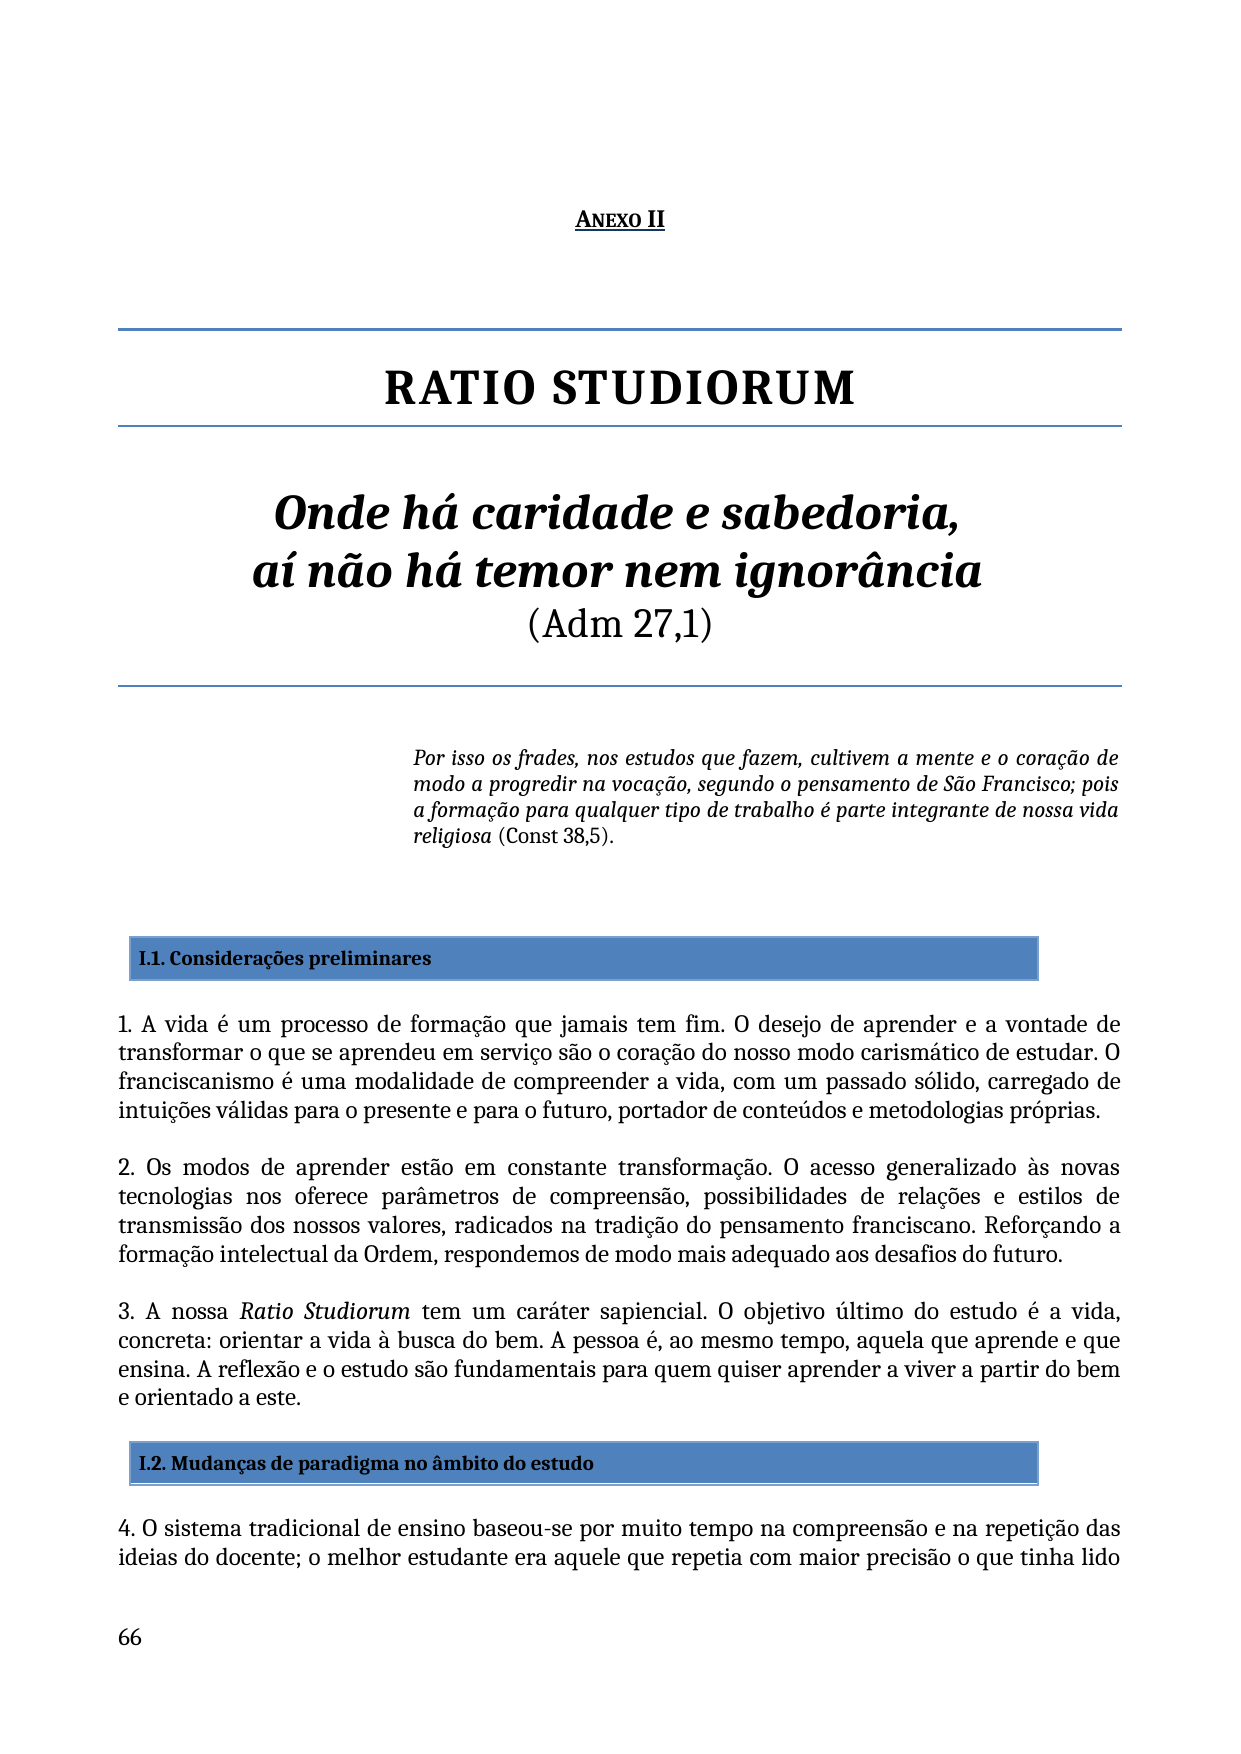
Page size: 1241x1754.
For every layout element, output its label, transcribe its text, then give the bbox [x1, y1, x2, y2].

table_header I.2. Mudanças de paradigma no âmbito do estudo [131, 1443, 1037, 1483]
text 3. A nossa Ratio Studiorum tem um caráter sapiencial. O objetivo último do estudo é a vida, concreta: orientar a vida à busca do bem. A pessoa é, ao mesmo tempo, aquela que aprende e que ensina. A reflexão e o estudo são fundamentais para quem quiser aprender a viver a partir do bem e orientado a este. [118, 1297, 1122, 1412]
text 1. A vida é um processo de formação que jamais tem fim. O desejo de aprender e a vontade de transformar o que se aprendeu em serviço são o coração do nosso modo carismático de estudar. O franciscanismo é uma modalidade de compreender a vida, com um passado sólido, carregado de intuições válidas para o presente e para o futuro, portador de conteúdos e metodologias próprias. [118, 1009, 1122, 1124]
table_header I.1. Considerações preliminares [131, 938, 1037, 979]
title Onde há caridade e sabedoria, aí não há temor nem ignorância [118, 485, 1122, 600]
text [118, 1514, 1122, 1572]
title (Adm 27,1) [118, 600, 1122, 648]
text 2. Os modos de aprender estão em constante transformação. O acesso generalizado às novas tecnologias nos oferece parâmetros de compreensão, possibilidades de relações e estilos de transmissão dos nossos valores, radicados na tradição do pensamento franciscano. Reforçando a formação intelectual da Ordem, respondemos de modo mais adequado aos desafios do futuro. [118, 1153, 1122, 1268]
text Por isso os frades, nos estudos que fazem, cultivem a mente e o coração de modo a progredir na vocação, segundo o pensamento de São Francisco; pois a formação para qualquer tipo de trabalho é parte integrante de nossa vida religiosa (Const 38,5). [413, 744, 1122, 850]
title RATIO STUDIORUM [118, 359, 1122, 425]
text Anexo II [118, 205, 1122, 234]
